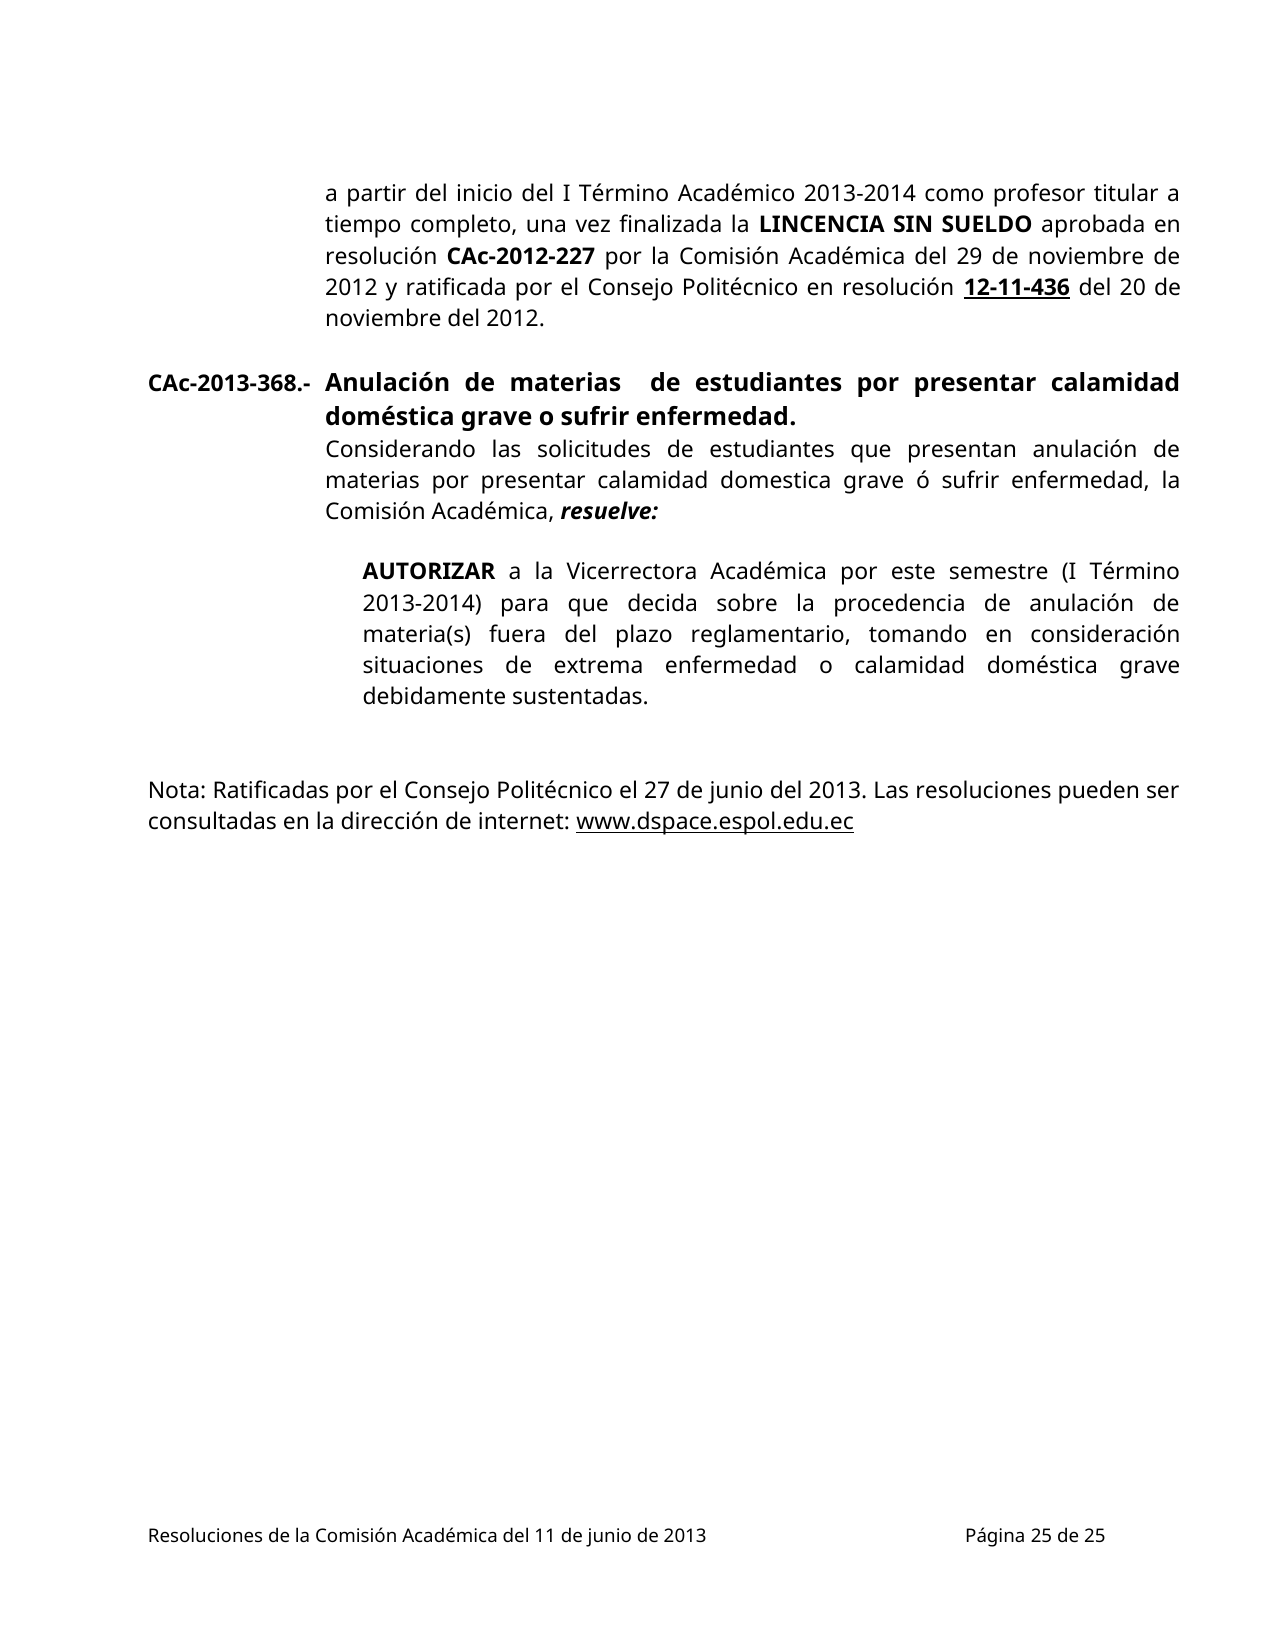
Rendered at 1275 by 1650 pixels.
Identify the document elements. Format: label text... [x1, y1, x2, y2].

text AUTORIZAR a la Vicerrectora Académica por este semestre (I Término 2013-2014) para que decida sobre la procedencia de anulación de materia(s) fuera del plazo reglamentario, tomando en consideración situaciones de extrema enfermedad o calamidad doméstica grave debidamente sustentadas. [362, 555, 1181, 712]
text Considerando las solicitudes de estudiantes que presentan anulación de materias por presentar calamidad domestica grave ó sufrir enfermedad, la Comisión Académica, resuelve: [325, 433, 1181, 527]
text Nota: Ratificadas por el Consejo Politécnico el 27 de junio del 2013. Las resoluciones pueden ser consultadas en la dirección de internet: www.dspace.espol.edu.ec [148, 774, 1181, 837]
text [325, 177, 1181, 333]
text CAc-2013-368.- Anulación de materias de estudiantes por presentar calamidad doméstica grave o sufrir enfermedad. [148, 365, 1181, 433]
